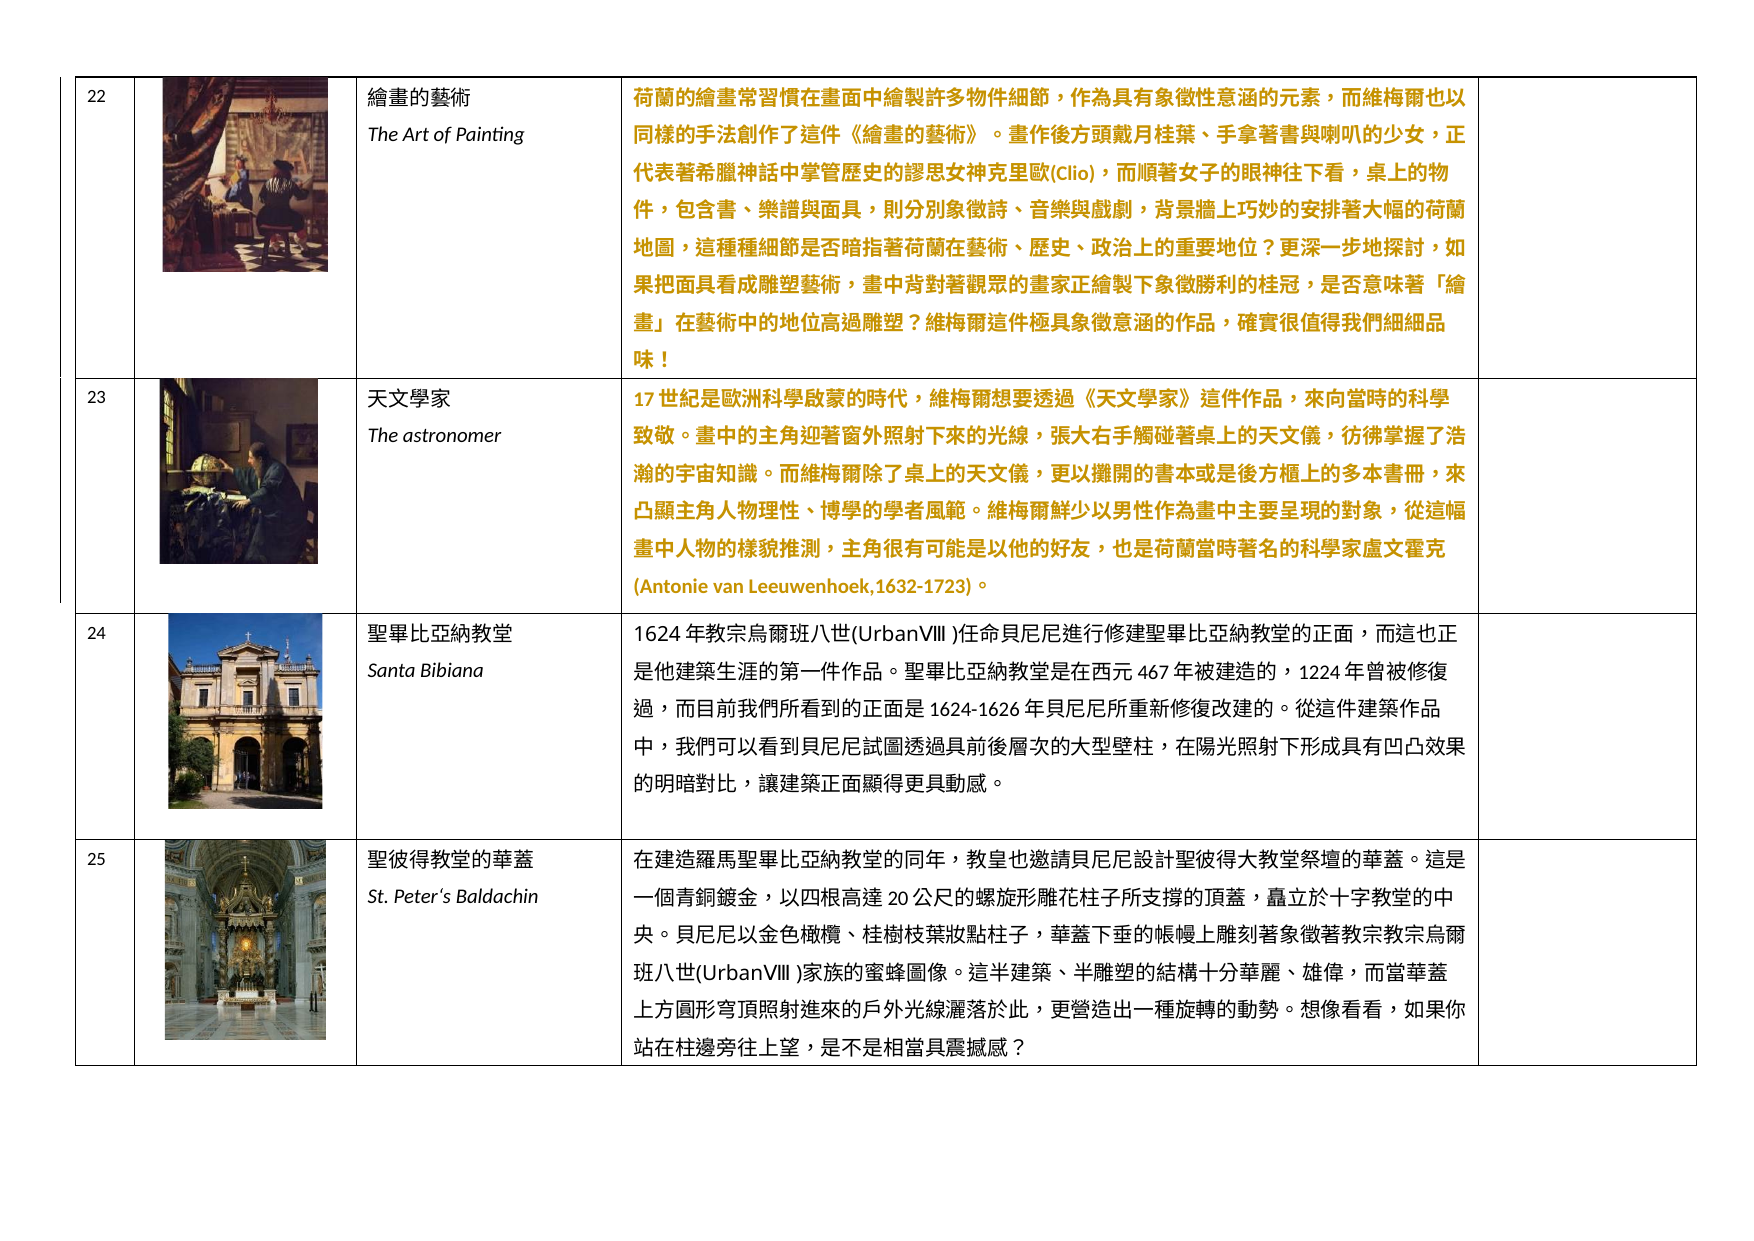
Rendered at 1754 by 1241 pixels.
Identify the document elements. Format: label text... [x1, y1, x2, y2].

picture [159, 378, 318, 564]
table_cell 24 [76, 614, 134, 839]
table_cell [135, 840, 356, 1065]
table_cell 繪畫的藝術 The Art of Painting [357, 78, 621, 377]
table_cell [1479, 379, 1696, 613]
table_cell 聖彼得教堂的華蓋 St. Peter‘s Baldachin [357, 840, 621, 1065]
table_cell 聖畢比亞納教堂 Santa Bibiana [357, 614, 621, 839]
table_cell 17世紀是歐洲科學啟蒙的時代，維梅爾想要透過《天文學家》這件作品，來向當時的科學致敬。畫中的主角迎著窗外照射下來的光線，張大右手觸碰著桌上的天文儀，彷彿掌握了浩瀚的宇宙知識。而維梅爾除了桌上的天文儀，更以攤開的書本或是後方櫃上的多本書冊，來凸顯主角人物理性、博學的學者風範。維梅爾鮮少以男性作為畫中主要呈現的對象，從這幅畫中人物的樣貌推測，主角很有可能是以他的好友，也是荷蘭當時著名的科學家盧文霍克(Antonie van Leeuwenhoek,1632-1723)。 [622, 379, 1478, 613]
table_cell [1479, 840, 1696, 1065]
table_cell 天文學家 The astronomer [357, 379, 621, 613]
table_cell [135, 379, 356, 613]
table_cell 22 [76, 78, 134, 377]
table_cell 1624年教宗烏爾班八世(UrbanⅧ )任命貝尼尼進行修建聖畢比亞納教堂的正面，而這也正是他建築生涯的第一件作品。聖畢比亞納教堂是在西元467年被建造的，1224年曾被修復過，而目前我們所看到的正面是1624-1626年貝尼尼所重新修復改建的。從這件建築作品中，我們可以看到貝尼尼試圖透過具前後層次的大型壁柱，在陽光照射下形成具有凹凸效果的明暗對比，讓建築正面顯得更具動感。 [622, 614, 1478, 839]
table_cell [1479, 78, 1696, 377]
picture [164, 840, 326, 1040]
picture [168, 613, 323, 809]
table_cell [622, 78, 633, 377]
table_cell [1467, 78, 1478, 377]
picture [162, 77, 328, 272]
table_cell 在建造羅馬聖畢比亞納教堂的同年，教皇也邀請貝尼尼設計聖彼得大教堂祭壇的華蓋。這是一個青銅鍍金，以四根高達20公尺的螺旋形雕花柱子所支撐的頂蓋，矗立於十字教堂的中央。貝尼尼以金色橄欖、桂樹枝葉妝點柱子，華蓋下垂的帳幔上雕刻著象徵著教宗教宗烏爾班八世(UrbanⅧ )家族的蜜蜂圖像。這半建築、半雕塑的結構十分華麗、雄偉，而當華蓋上方圓形穹頂照射進來的戶外光線灑落於此，更營造出一種旋轉的動勢。想像看看，如果你站在柱邊旁往上望，是不是相當具震撼感？ [622, 840, 1478, 1065]
table_cell [135, 614, 356, 839]
table_cell 25 [76, 840, 134, 1065]
table_cell [135, 78, 356, 377]
table_cell 23 [76, 379, 134, 613]
table_cell [1479, 614, 1696, 839]
